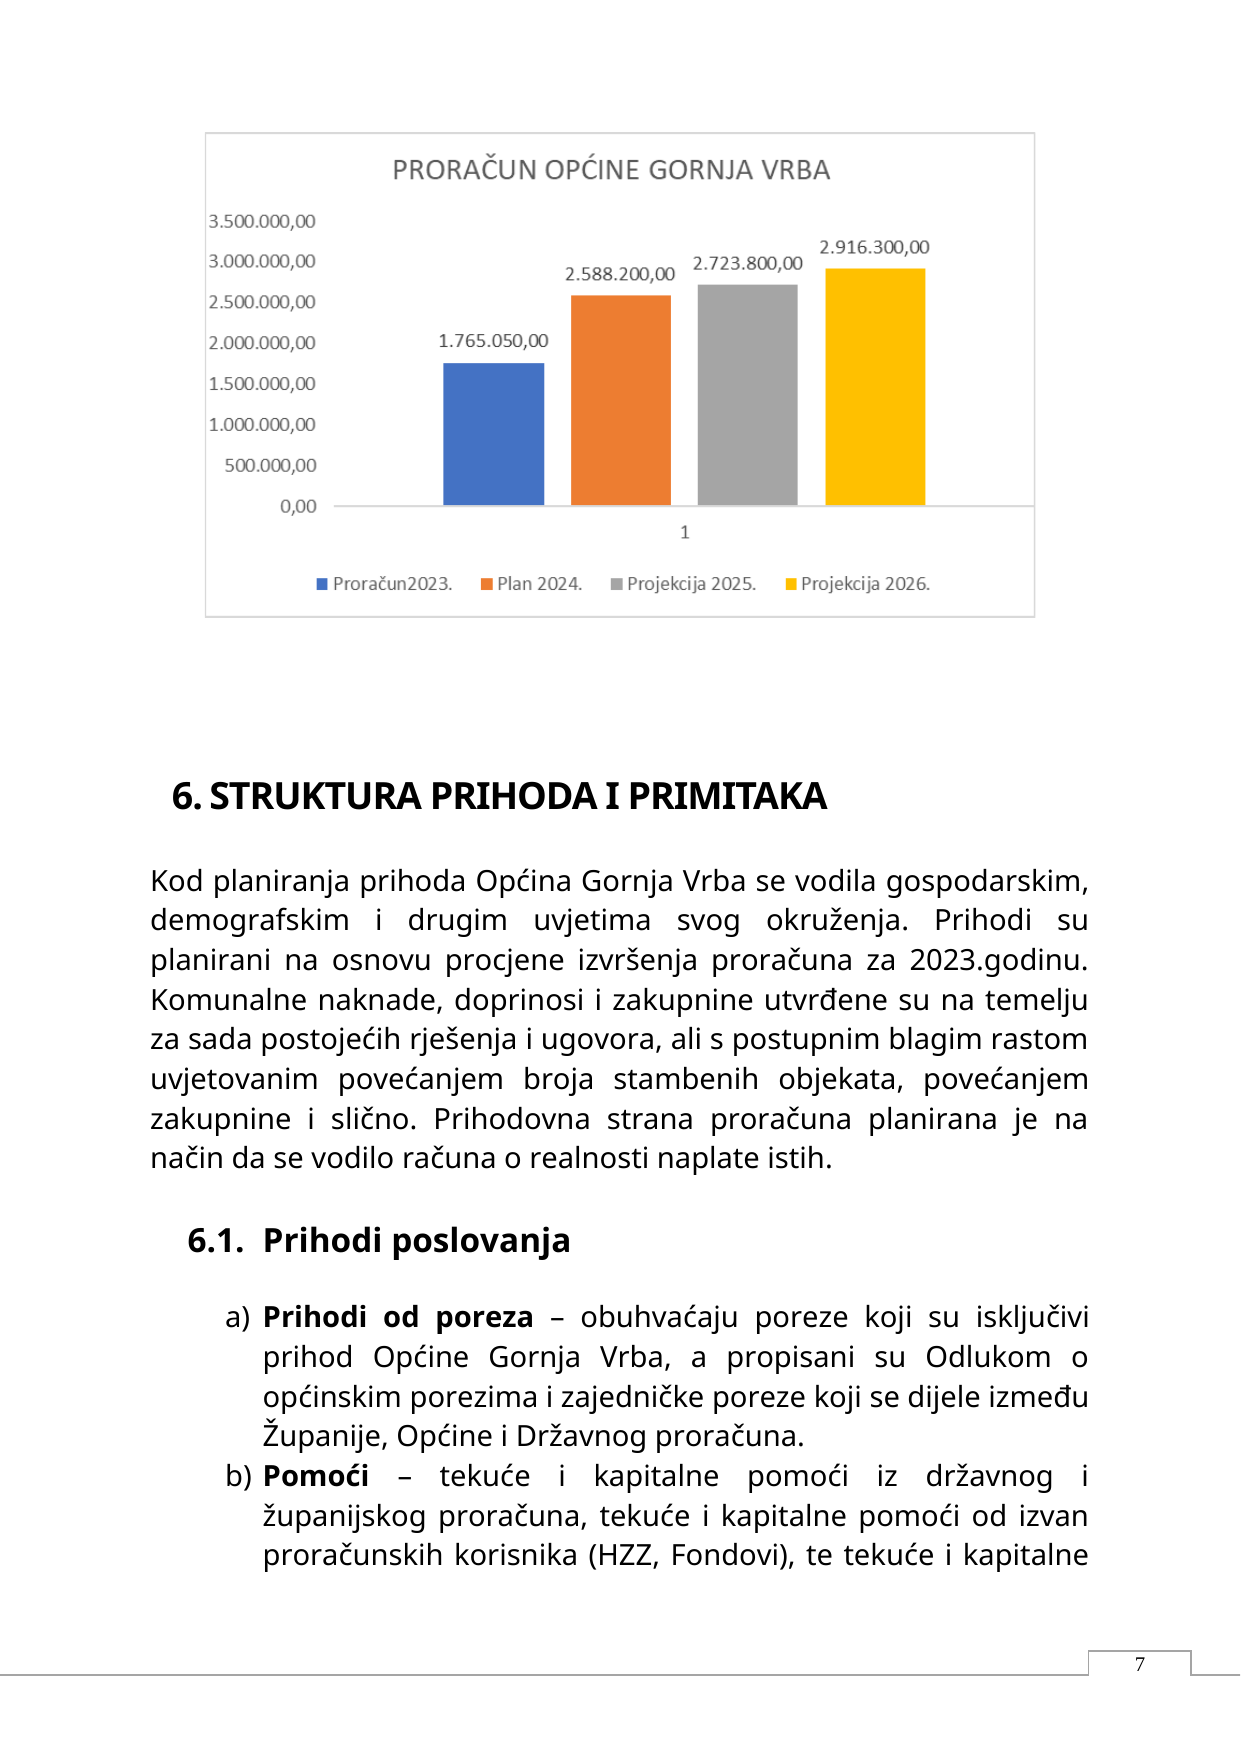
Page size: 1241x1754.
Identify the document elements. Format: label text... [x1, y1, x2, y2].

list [225, 1455, 1090, 1574]
text Kod planiranja prihoda Općina Gornja Vrba se vodila gospodarskim, demografskim i drugim uvjetima svog okruženja. Prihodi su planirani na osnovu procjene izvršenja proračuna za 2023.godinu. Komunalne naknade, doprinosi i zakupnine utvrđene su na temelju za sada postojećih rješenja i ugovora, ali s postupnim blagim rastom uvjetovanim povećanjem broja stambenih objekata, povećanjem zakupnine i slično. Prihodovna strana proračuna planirana je na način da se vodilo računa o realnosti naplate istih. [150, 860, 1090, 1177]
title STRUKTURA PRIHODA I PRIMITAKA [172, 769, 1090, 820]
list Prihodi od poreza – obuhvaćaju poreze koji su isključivi prihod Općine Gornja Vrba, a propisani su Odlukom o općinskim porezima i zajedničke poreze koji se dijele između Županije, Općine i Državnog proračuna. [225, 1296, 1090, 1455]
list Prihodi poslovanja [187, 1217, 1090, 1262]
picture [204, 132, 1036, 618]
